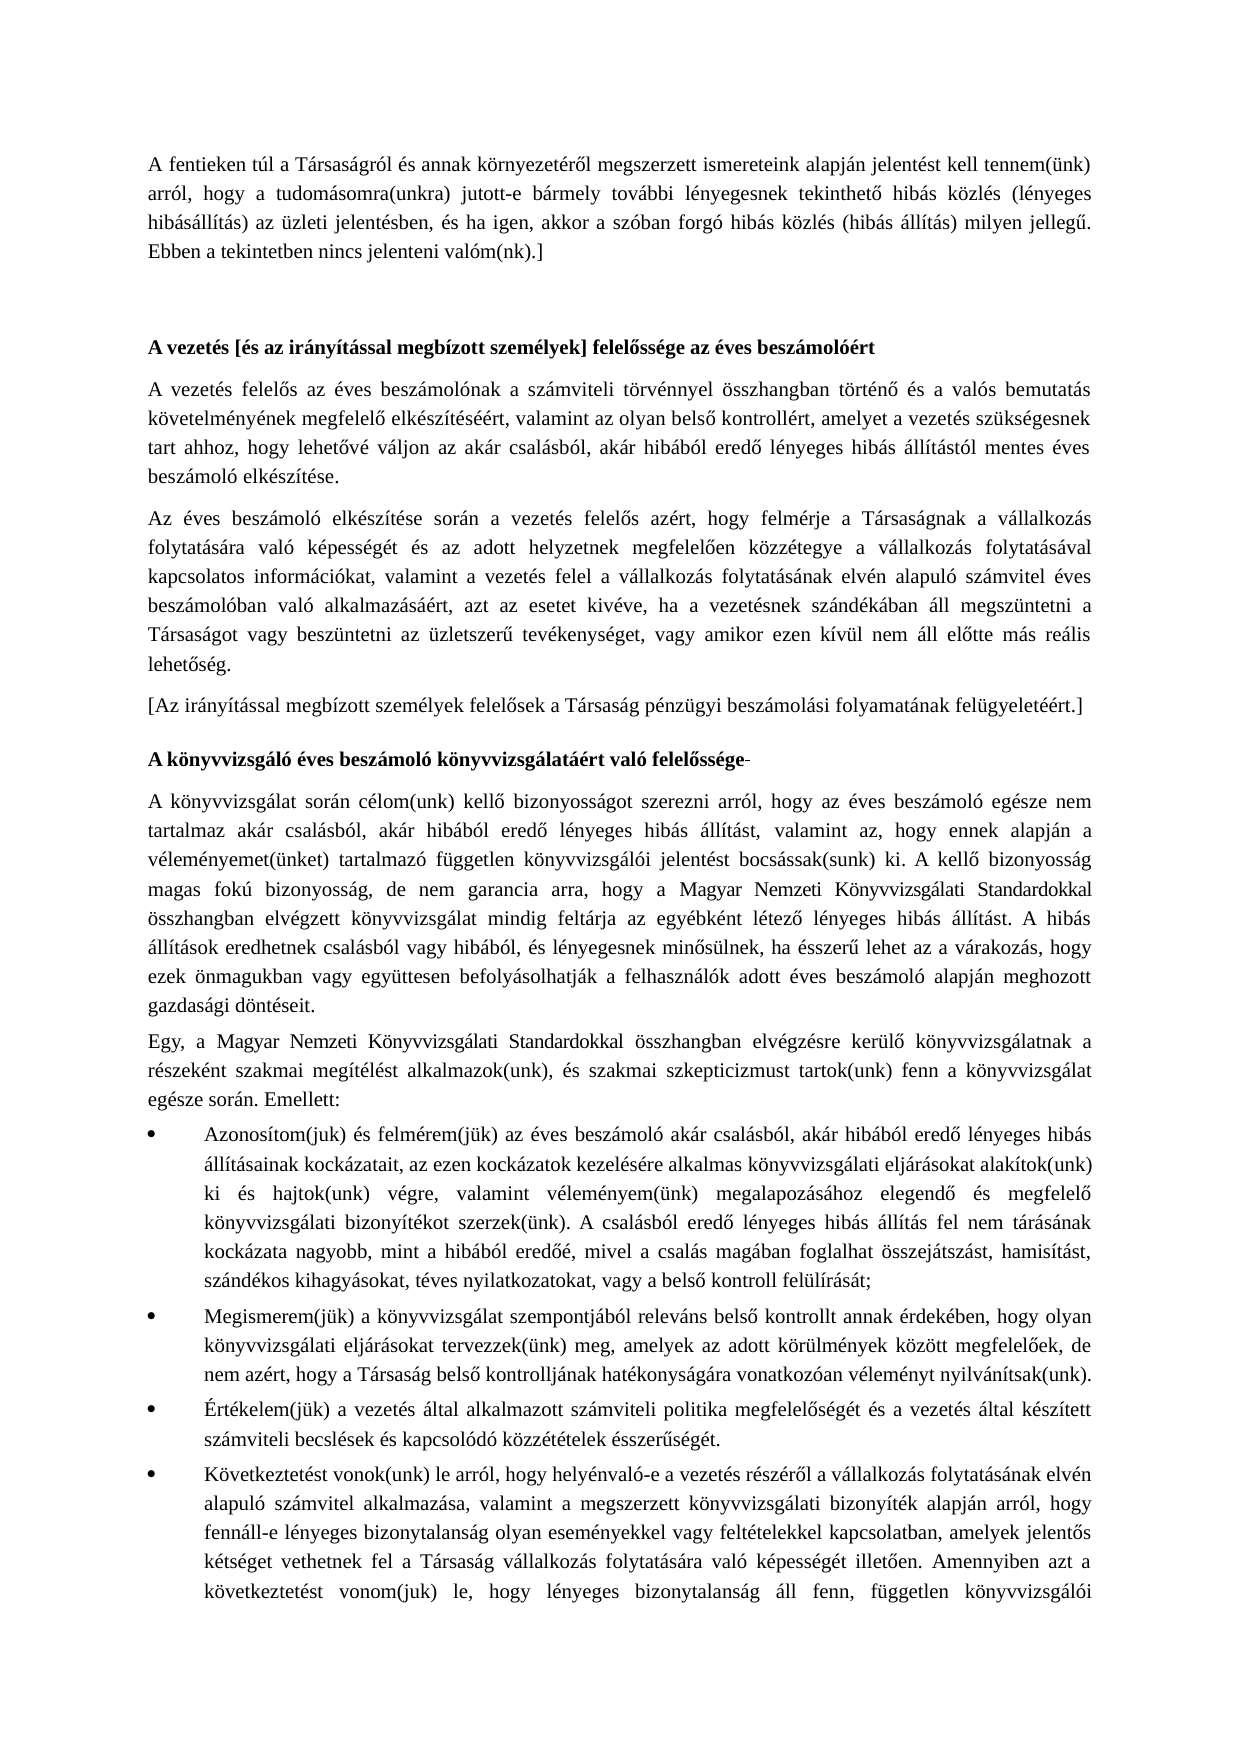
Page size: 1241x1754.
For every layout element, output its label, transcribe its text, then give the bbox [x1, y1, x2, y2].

list Értékelem(jük) a vezetés által alkalmazott számviteli politika megfelelőségét és a vezetés által készített számviteli becslések és kapcsolódó közzétételek ésszerűségét. [148, 1393, 1093, 1452]
text A vezetés [és az irányítással megbízott személyek] felelőssége az éves beszámolóért [148, 331, 1093, 360]
text A vezetés felelős az éves beszámolónak a számviteli törvénnyel összhangban történő és a valós bemutatás követelményének megfelelő elkészítéséért, valamint az olyan belső kontrollért, amelyet a vezetés szükségesnek tart ahhoz, hogy lehetővé váljon az akár csalásból, akár hibából eredő lényeges hibás állítástól mentes éves beszámoló elkészítése. [148, 373, 1093, 489]
text A fentieken túl a Társaságról és annak környezetéről megszerzett ismereteink alapján jelentést kell tennem(ünk) arról, hogy a tudomásomra(unkra) jutott-e bármely további lényegesnek tekinthető hibás közlés (lényeges hibásállítás) az üzleti jelentésben, és ha igen, akkor a szóban forgó hibás közlés (hibás állítás) milyen jellegű. Ebben a tekintetben nincs jelenteni valóm(nk).] [148, 148, 1093, 264]
text Az éves beszámoló elkészítése során a vezetés felelős azért, hogy felmérje a Társaságnak a vállalkozás folytatására való képességét és az adott helyzetnek megfelelően közzétegye a vállalkozás folytatásával kapcsolatos információkat, valamint a vezetés felel a vállalkozás folytatásának elvén alapuló számvitel éves beszámolóban való alkalmazásáért, azt az esetet kivéve, ha a vezetésnek szándékában áll megszüntetni a Társaságot vagy beszüntetni az üzletszerű tevékenységet, vagy amikor ezen kívül nem áll előtte más reális lehetőség. [148, 502, 1093, 677]
text A könyvvizsgálat során célom(unk) kellő bizonyosságot szerezni arról, hogy az éves beszámoló egésze nem tartalmaz akár csalásból, akár hibából eredő lényeges hibás állítást, valamint az, hogy ennek alapján a véleményemet(ünket) tartalmazó független könyvvizsgálói jelentést bocsássak(sunk) ki. A kellő bizonyosság magas fokú bizonyosság, de nem garancia arra, hogy a Magyar Nemzeti Könyvvizsgálati Standardokkal összhangban elvégzett könyvvizsgálat mindig feltárja az egyébként létező lényeges hibás állítást. A hibás állítások eredhetnek csalásból vagy hibából, és lényegesnek minősülnek, ha ésszerű lehet az a várakozás, hogy ezek önmagukban vagy együttesen befolyásolhatják a felhasználók adott éves beszámoló alapján meghozott gazdasági döntéseit. [148, 785, 1093, 1018]
text A könyvvizsgáló éves beszámoló könyvvizsgálatáért való felelőssége [148, 743, 1093, 773]
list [148, 1458, 1093, 1604]
text [Az irányítással megbízott személyek felelősek a Társaság pénzügyi beszámolási folyamatának felügyeletéért.] [148, 689, 1093, 718]
text Egy, a Magyar Nemzeti Könyvvizsgálati Standardokkal összhangban elvégzésre kerülő könyvvizsgálatnak a részeként szakmai megítélést alkalmazok(unk), és szakmai szkepticizmust tartok(unk) fenn a könyvvizsgálat egésze során. Emellett: [148, 1025, 1093, 1112]
list Megismerem(jük) a könyvvizsgálat szempontjából releváns belső kontrollt annak érdekében, hogy olyan könyvvizsgálati eljárásokat tervezzek(ünk) meg, amelyek az adott körülmények között megfelelőek, de nem azért, hogy a Társaság belső kontrolljának hatékonyságára vonatkozóan véleményt nyilvánítsak(unk). [148, 1300, 1093, 1387]
list Azonosítom(juk) és felmérem(jük) az éves beszámoló akár csalásból, akár hibából eredő lényeges hibás állításainak kockázatait, az ezen kockázatok kezelésére alkalmas könyvvizsgálati eljárásokat alakítok(unk) ki és hajtok(unk) végre, valamint véleményem(ünk) megalapozásához elegendő és megfelelő könyvvizsgálati bizonyítékot szerzek(ünk). A csalásból eredő lényeges hibás állítás fel nem tárásának kockázata nagyobb, mint a hibából eredőé, mivel a csalás magában foglalhat összejátszást, hamisítást, szándékos kihagyásokat, téves nyilatkozatokat, vagy a belső kontroll felülírását; [148, 1118, 1093, 1293]
